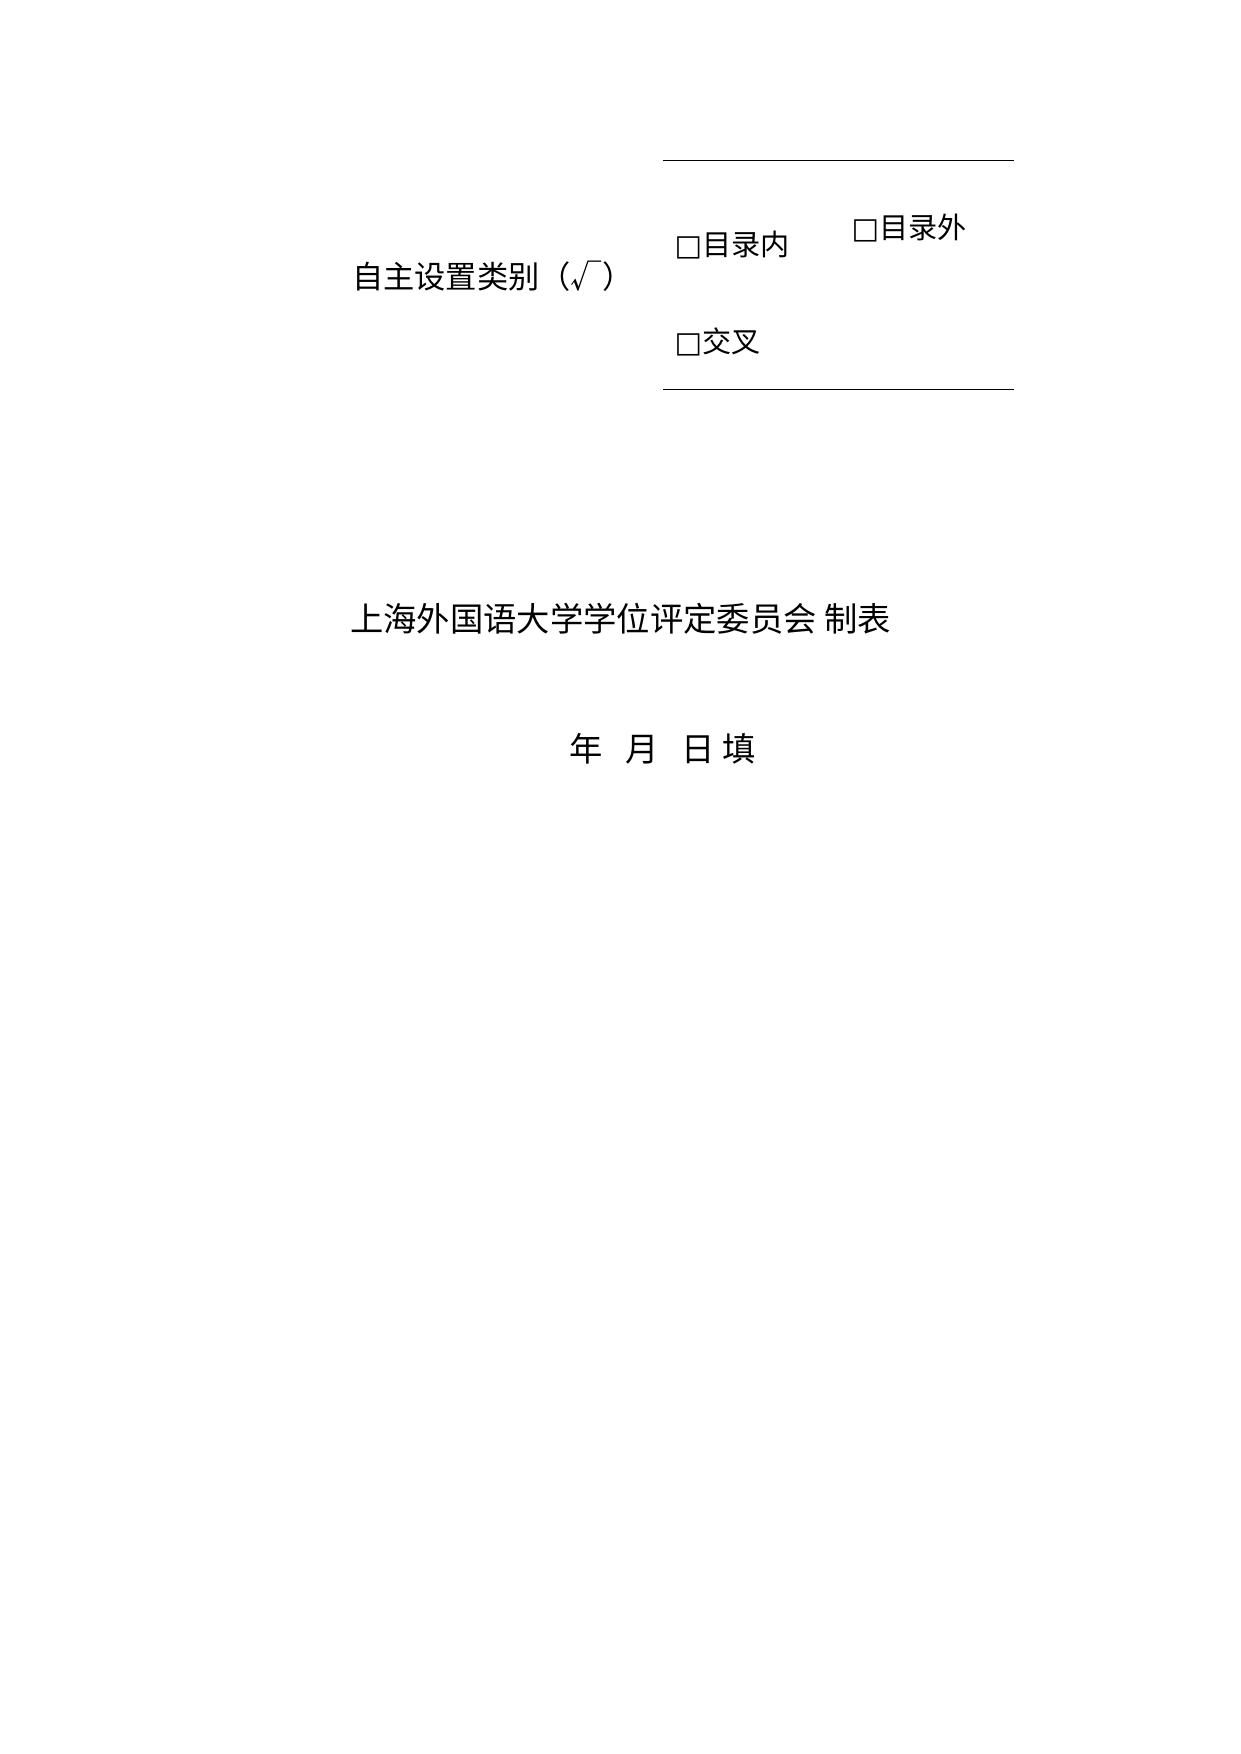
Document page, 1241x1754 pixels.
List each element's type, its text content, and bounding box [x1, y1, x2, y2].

table_cell □目录外 [811, 161, 1014, 389]
text 上海外国语大学学位评定委员会 制表 [187, 585, 1053, 650]
table_cell 自主设置类别（√） [341, 160, 663, 389]
text 年 月 日 填 [187, 715, 1053, 780]
table_cell □目录内 □交叉 [663, 161, 811, 389]
